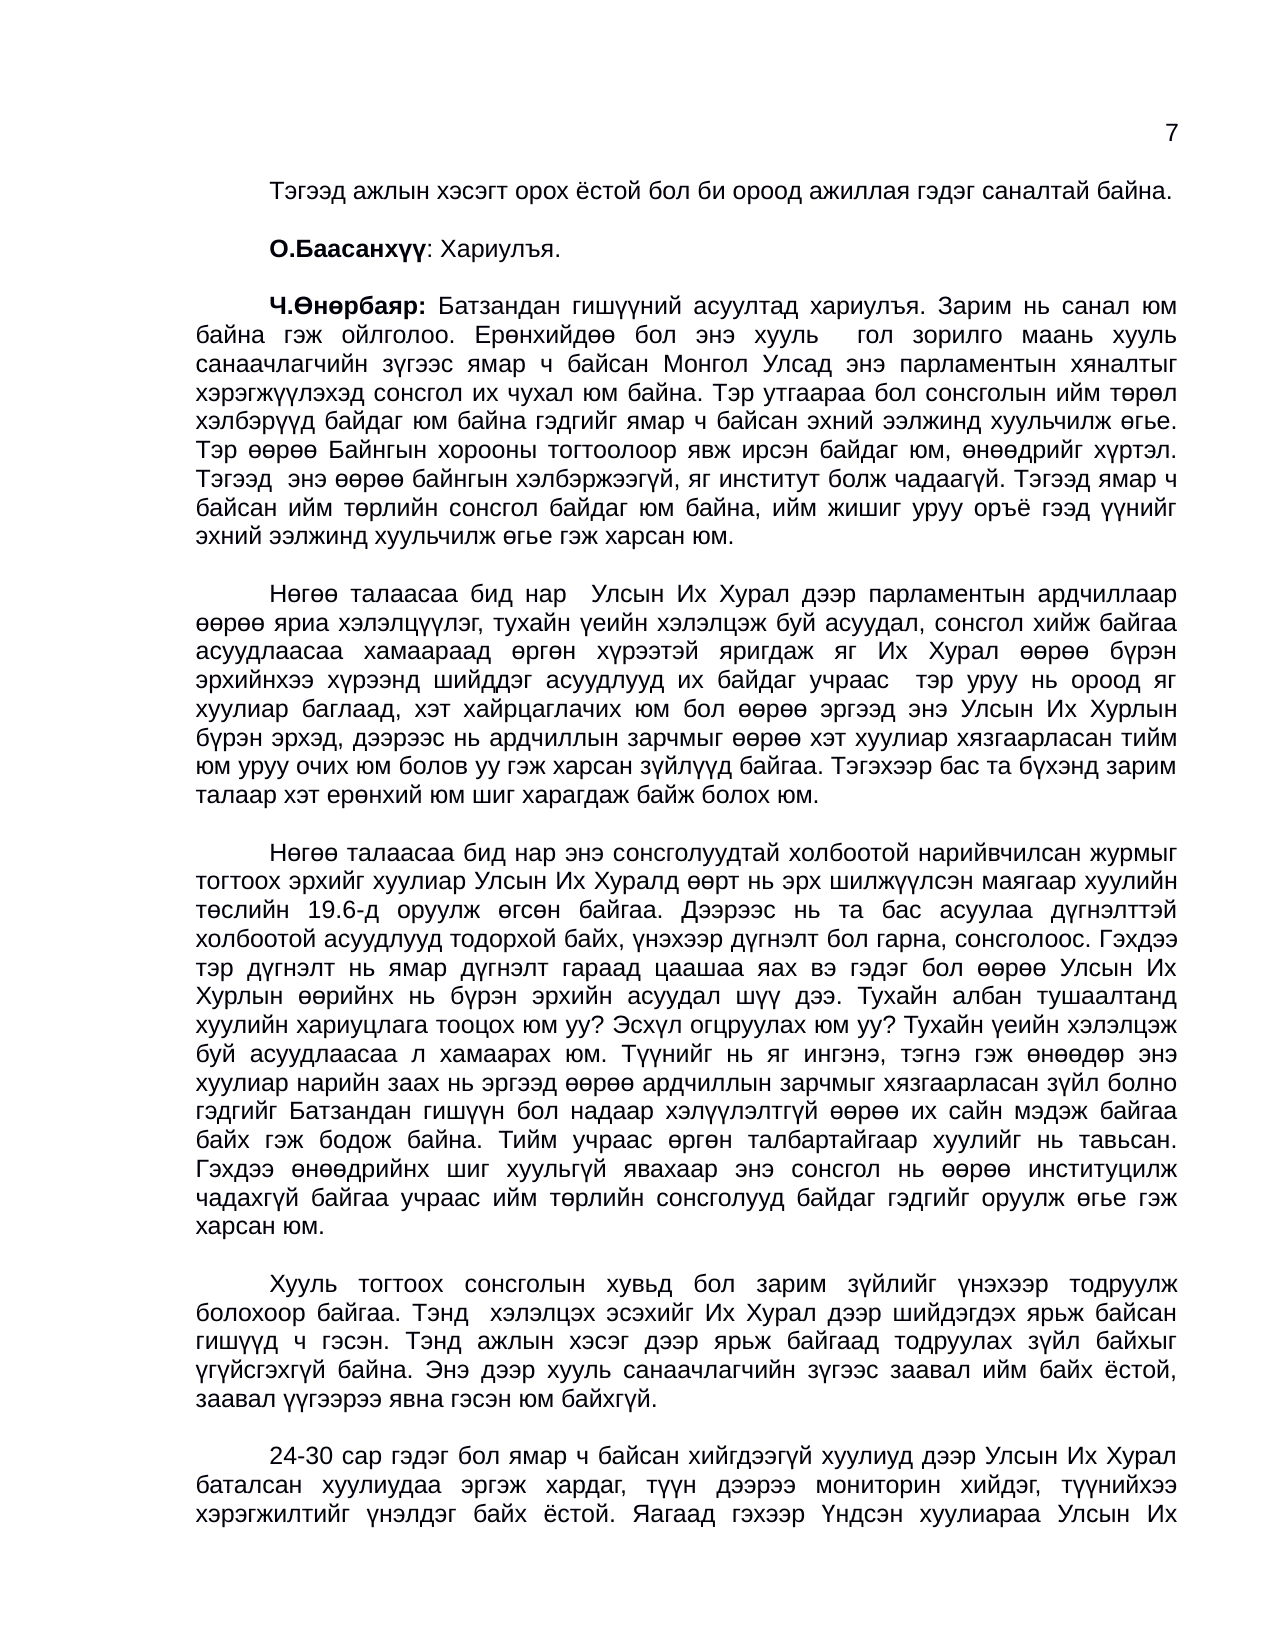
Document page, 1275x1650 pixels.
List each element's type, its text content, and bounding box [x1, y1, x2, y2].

text Ч.Өнөрбаяр: Батзандан гишүүний асуултад хариулъя. Зарим нь санал юм байна гэж ойлголоо. Ерөнхийдөө бол энэ хууль гол зорилго маань хууль санаачлагчийн зүгээс ямар ч байсан Монгол Улсад энэ парламентын хяналтыг хэрэгжүүлэхэд сонсгол их чухал юм байна. Тэр утгаараа бол сонсголын ийм төрөл хэлбэрүүд байдаг юм байна гэдгийг ямар ч байсан эхний ээлжинд хуульчилж өгье. Тэр өөрөө Байнгын хорооны тогтоолоор явж ирсэн байдаг юм, өнөөдрийг хүртэл. Тэгээд энэ өөрөө байнгын хэлбэржээгүй, яг институт болж чадаагүй. Тэгээд ямар ч байсан ийм төрлийн сонсгол байдаг юм байна, ийм жишиг уруу оръё гээд үүнийг эхний ээлжинд хуульчилж өгье гэж харсан юм. [195, 291, 1178, 550]
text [195, 1441, 1178, 1528]
text Нөгөө талаасаа бид нар Улсын Их Хурал дээр парламентын ардчиллаар өөрөө яриа хэлэлцүүлэг, тухайн үеийн хэлэлцэж буй асуудал, сонсгол хийж байгаа асуудлаасаа хамаараад өргөн хүрээтэй яригдаж яг Их Хурал өөрөө бүрэн эрхийнхээ хүрээнд шийддэг асуудлууд их байдаг учраас тэр уруу нь ороод яг хуулиар баглаад, хэт хайрцаглачих юм бол өөрөө эргээд энэ Улсын Их Хурлын бүрэн эрхэд, дээрээс нь ардчиллын зарчмыг өөрөө хэт хуулиар хязгаарласан тийм юм уруу очих юм болов уу гэж харсан зүйлүүд байгаа. Тэгэхээр бас та бүхэнд зарим талаар хэт ерөнхий юм шиг харагдаж байж болох юм. [195, 579, 1178, 809]
text Нөгөө талаасаа бид нар энэ сонсголуудтай холбоотой нарийвчилсан журмыг тогтоох эрхийг хуулиар Улсын Их Хуралд өөрт нь эрх шилжүүлсэн маягаар хуулийн төслийн 19.6-д оруулж өгсөн байгаа. Дээрээс нь та бас асуулаа дүгнэлттэй холбоотой асуудлууд тодорхой байх, үнэхээр дүгнэлт бол гарна, сонсголоос. Гэхдээ тэр дүгнэлт нь ямар дүгнэлт гараад цаашаа яах вэ гэдэг бол өөрөө Улсын Их Хурлын өөрийнх нь бүрэн эрхийн асуудал шүү дээ. Тухайн албан тушаалтанд хуулийн хариуцлага тооцох юм уу? Эсхүл огцруулах юм уу? Тухайн үеийн хэлэлцэж буй асуудлаасаа л хамаарах юм. Түүнийг нь яг ингэнэ, тэгнэ гэж өнөөдөр энэ хуулиар нарийн заах нь эргээд өөрөө ардчиллын зарчмыг хязгаарласан зүйл болно гэдгийг Батзандан гишүүн бол надаар хэлүүлэлтгүй өөрөө их сайн мэдэж байгаа байх гэж бодож байна. Тийм учраас өргөн талбартайгаар хуулийг нь тавьсан. Гэхдээ өнөөдрийнх шиг хуульгүй явахаар энэ сонсгол нь өөрөө институцилж чадахгүй байгаа учраас ийм төрлийн сонсголууд байдаг гэдгийг оруулж өгье гэж харсан юм. [195, 838, 1178, 1240]
text Тэгээд ажлын хэсэгт орох ёстой бол би ороод ажиллая гэдэг саналтай байна. [195, 176, 1178, 205]
text О.Баасанхүү: Хариулъя. [195, 234, 1178, 263]
text Хууль тогтоох сонсголын хувьд бол зарим зүйлийг үнэхээр тодруулж болохоор байгаа. Тэнд хэлэлцэх эсэхийг Их Хурал дээр шийдэгдэх ярьж байсан гишүүд ч гэсэн. Тэнд ажлын хэсэг дээр ярьж байгаад тодруулах зүйл байхыг үгүйсгэхгүй байна. Энэ дээр хууль санаачлагчийн зүгээс заавал ийм байх ёстой, заавал үүгээрээ явна гэсэн юм байхгүй. [195, 1269, 1178, 1413]
